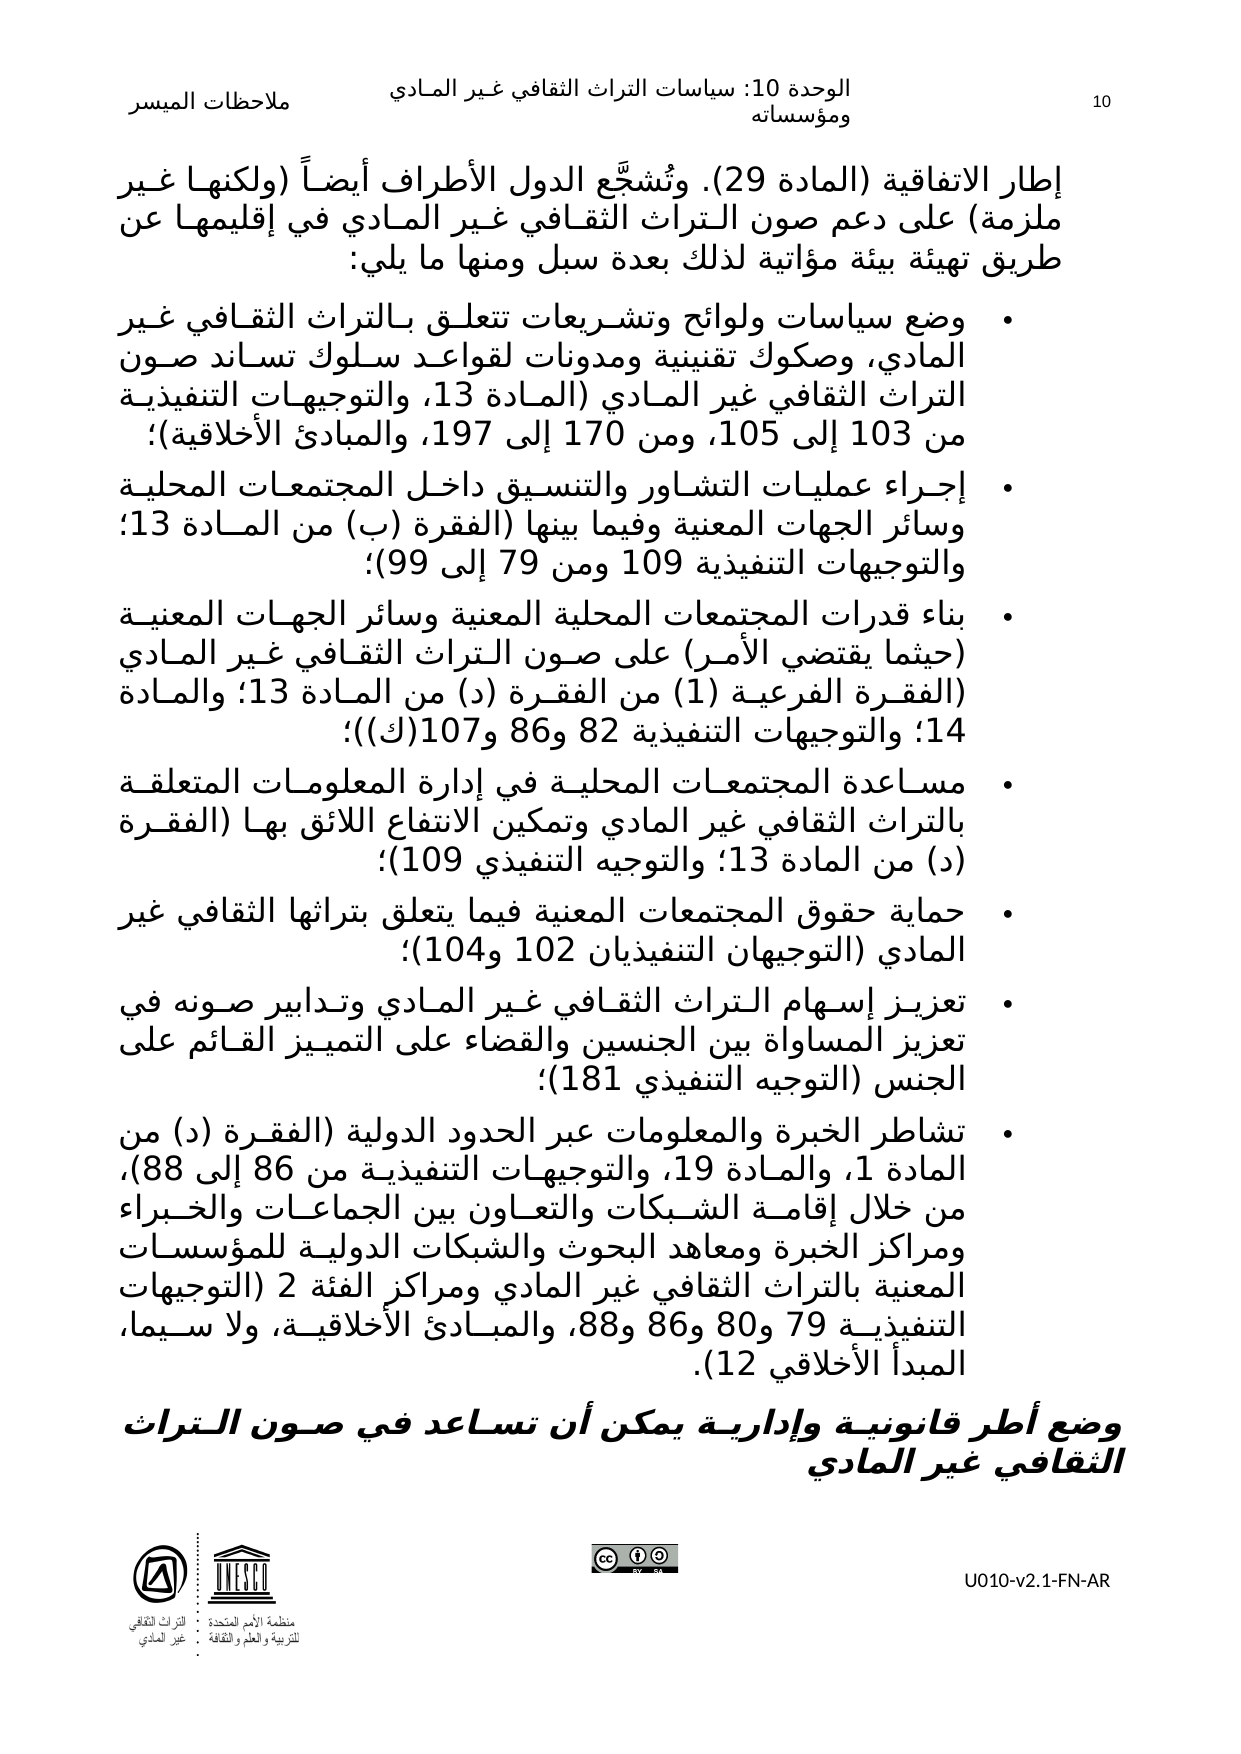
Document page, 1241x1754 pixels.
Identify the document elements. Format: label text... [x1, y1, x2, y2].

picture [129, 1533, 299, 1656]
list حماية حقوق المجتمعات المعنية فيما يتعلق بتراثها الثقافي غير المادي (التوجيهان التنفيذيان 102 و104)؛ [118, 892, 1004, 969]
list إجراء عمليات التشاور والتنسيق داخل المجتمعات المحلية وسائر الجهات المعنية وفيما بينها (الفقرة (ب) من المادة 13؛ والتوجيهات التنفيذية 109 ومن 79 إلى 99)؛ [118, 466, 1004, 582]
text وضع أطر قانونية وإدارية يمكن أن تساعد في صون التراث الثقافي غير المادي [118, 1404, 1122, 1482]
list وضع سياسات ولوائح وتشريعات تتعلق بالتراث الثقافي غير المادي، وصكوك تقنينية ومدونات لقواعد سلوك تساند صون التراث الثقافي غير المادي (المادة 13، والتوجيهات التنفيذية من 103 إلى 105، ومن 170 إلى 197، والمبادئ الأخلاقية)؛ [118, 298, 1004, 453]
list تعزيز إسهام التراث الثقافي غير المادي وتدابير صونه في تعزيز المساواة بين الجنسين والقضاء على التمييز القائم على الجنس (التوجيه التنفيذي 181)؛ [118, 982, 1004, 1098]
list بناء قدرات المجتمعات المحلية المعنية وسائر الجهات المعنية (حيثما يقتضي الأمر) على صون التراث الثقافي غير المادي (الفقرة الفرعية (1) من الفقرة (د) من المادة 13؛ والمادة 14؛ والتوجيهات التنفيذية 82 و86 و107(ك))؛ [118, 595, 1004, 750]
list تشاطر الخبرة والمعلومات عبر الحدود الدولية (الفقرة (د) من المادة 1، والمادة 19، والتوجيهات التنفيذية من 86 إلى 88)، من خلال إقامة الشبكات والتعاون بين الجماعات والخبراء ومراكز الخبرة ومعاهد البحوث والشبكات الدولية للمؤسسات المعنية بالتراث الثقافي غير المادي ومراكز الفئة 2 (التوجيهات التنفيذية 79 و80 و86 و88، والمبادئ الأخلاقية، ولا سيما، المبدأ الأخلاقي 12). [118, 1111, 1004, 1383]
picture [590, 1544, 678, 1573]
list مساعدة المجتمعات المحلية في إدارة المعلومات المتعلقة بالتراث الثقافي غير المادي وتمكين الانتفاع اللائق بها (الفقرة (د) من المادة 13؛ والتوجيه التنفيذي 109)؛ [118, 763, 1004, 879]
